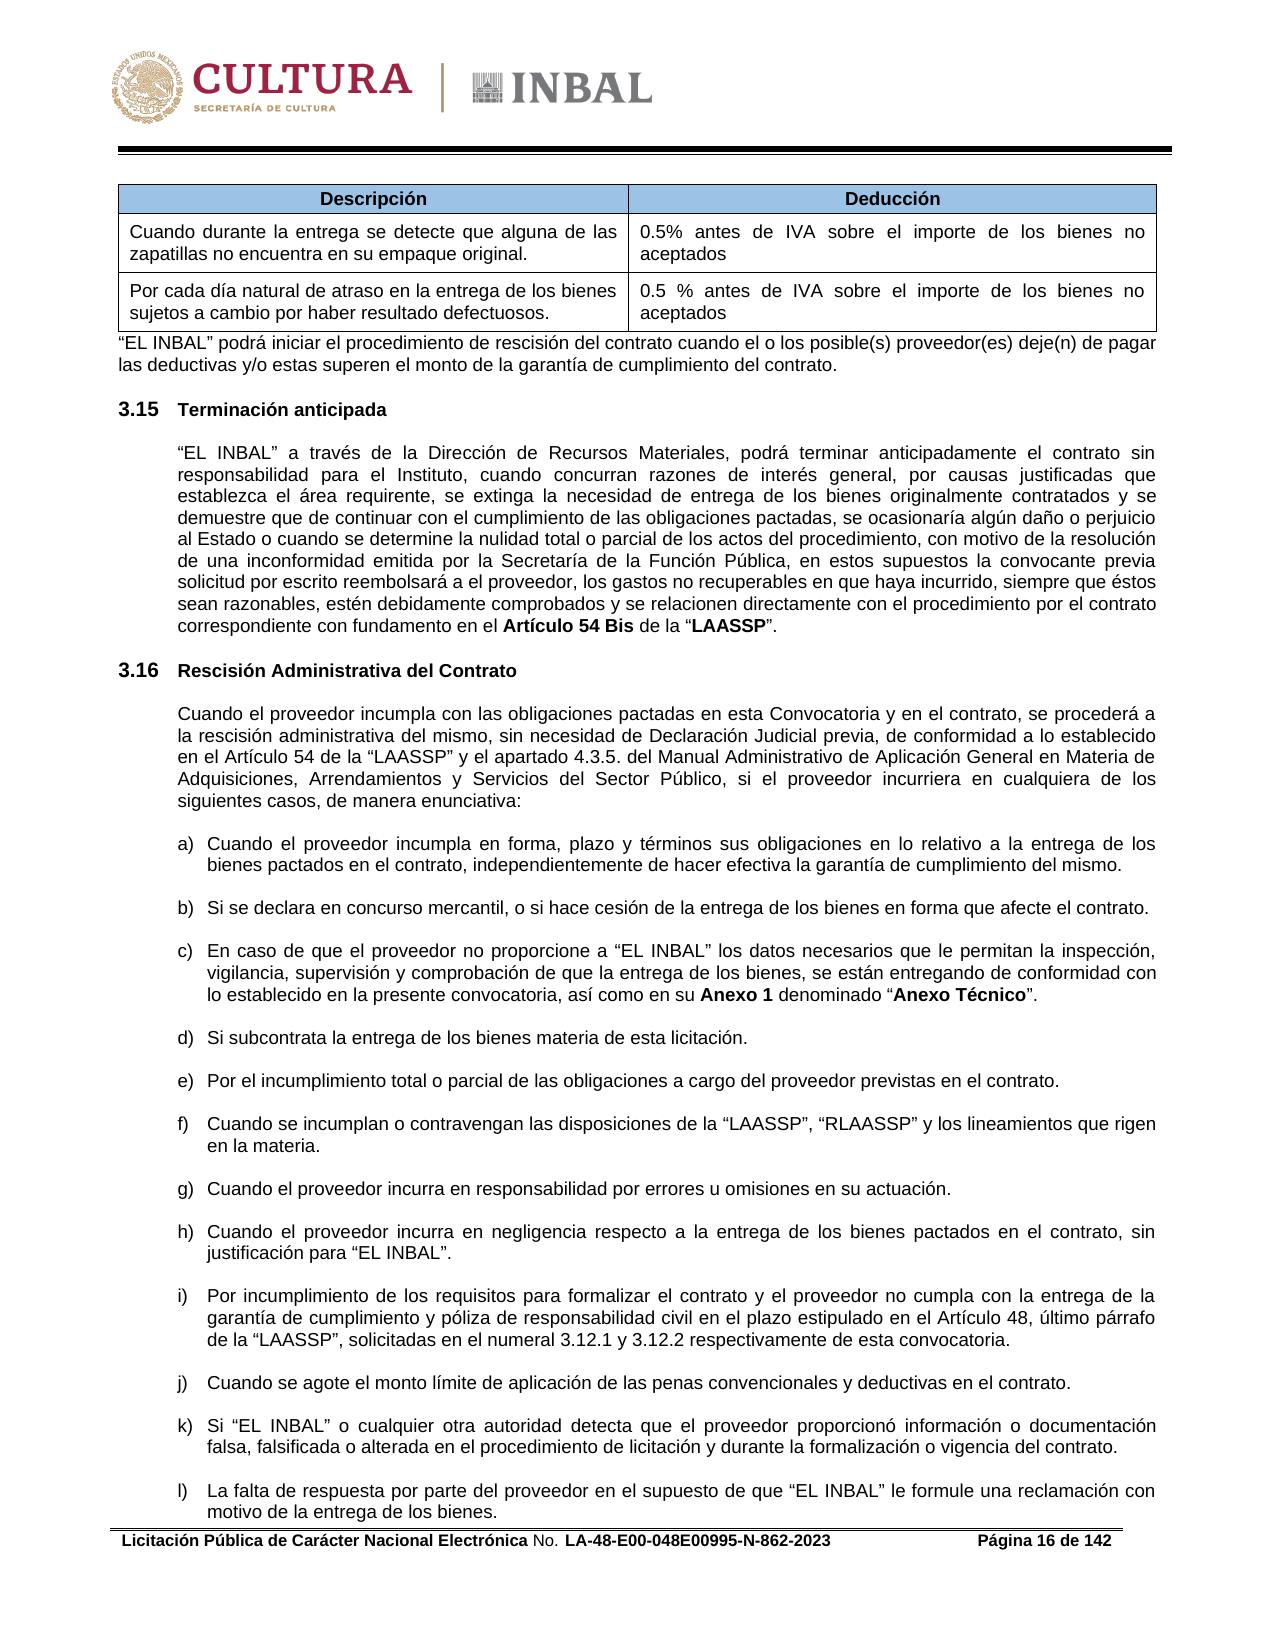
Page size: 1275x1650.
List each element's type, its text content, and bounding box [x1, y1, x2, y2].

list Cuando el proveedor incurra en responsabilidad por errores u omisiones en su actuación. [177, 1177, 1157, 1199]
list Por el incumplimiento total o parcial de las obligaciones a cargo del proveedor previstas en el contrato. [177, 1070, 1157, 1091]
table_cell 0.5 % antes de IVA sobre el importe de los bienes no aceptados [629, 273, 1156, 331]
text “EL INBAL” podrá iniciar el procedimiento de rescisión del contrato cuando el o los posible(s) proveedor(es) deje(n) de pagar las deductivas y/o estas superen el monto de la garantía de cumplimiento del contrato. [118, 332, 1157, 375]
list Terminación anticipada [118, 396, 1157, 420]
list Si se declara en concurso mercantil, o si hace cesión de la entrega de los bienes en forma que afecte el contrato. [177, 897, 1157, 919]
table_header Deducción [629, 185, 1156, 213]
list Cuando el proveedor incumpla en forma, plazo y términos sus obligaciones en lo relativo a la entrega de los bienes pactados en el contrato, independientemente de hacer efectiva la garantía de cumplimiento del mismo. [177, 832, 1157, 876]
picture [18, 7, 745, 169]
text “EL INBAL” a través de la Dirección de Recursos Materiales, podrá terminar anticipadamente el contrato sin responsabilidad para el Instituto, cuando concurran razones de interés general, por causas justificadas que establezca el área requirente, se extinga la necesidad de entrega de los bienes originalmente contratados y se demuestre que de continuar con el cumplimiento de las obligaciones pactadas, se ocasionaría algún daño o perjuicio al Estado o cuando se determine la nulidad total o parcial de los actos del procedimiento, con motivo de la resolución de una inconformidad emitida por la Secretaría de la Función Pública, en estos supuestos la convocante previa solicitud por escrito reembolsará a el proveedor, los gastos no recuperables en que haya incurrido, siempre que éstos sean razonables, estén debidamente comprobados y se relacionen directamente con el procedimiento por el contrato correspondiente con fundamento en el Artículo 54 Bis de la “LAASSP”. [177, 442, 1157, 636]
text Cuando el proveedor incumpla con las obligaciones pactadas en esta Convocatoria y en el contrato, se procederá a la rescisión administrativa del mismo, sin necesidad de Declaración Judicial previa, de conformidad a lo establecido en el Artículo 54 de la “LAASSP” y el apartado 4.3.5. del Manual Administrativo de Aplicación General en Materia de Adquisiciones, Arrendamientos y Servicios del Sector Público, si el proveedor incurriera en cualquiera de los siguientes casos, de manera enunciativa: [177, 703, 1157, 811]
list Si “EL INBAL” o cualquier otra autoridad detecta que el proveedor proporcionó información o documentación falsa, falsificada o alterada en el procedimiento de licitación y durante la formalización o vigencia del contrato. [177, 1415, 1157, 1458]
table_header Descripción [119, 185, 628, 213]
list La falta de respuesta por parte del proveedor en el supuesto de que “EL INBAL” le formule una reclamación con motivo de la entrega de los bienes. [177, 1479, 1157, 1522]
list Cuando se incumplan o contravengan las disposiciones de la “LAASSP”, “RLAASSP” y los lineamientos que rigen en la materia. [177, 1113, 1157, 1156]
list En caso de que el proveedor no proporcione a “EL INBAL” los datos necesarios que le permitan la inspección, vigilancia, supervisión y comprobación de que la entrega de los bienes, se están entregando de conformidad con lo establecido en la presente convocatoria, así como en su Anexo 1 denominado “Anexo Técnico”. [177, 940, 1157, 1005]
list Si subcontrata la entrega de los bienes materia de esta licitación. [177, 1027, 1157, 1048]
list Cuando el proveedor incurra en negligencia respecto a la entrega de los bienes pactados en el contrato, sin justificación para “EL INBAL”. [177, 1221, 1157, 1264]
list Rescisión Administrativa del Contrato [118, 658, 1157, 682]
list Cuando se agote el monto límite de aplicación de las penas convencionales y deductivas en el contrato. [177, 1372, 1157, 1393]
table_cell Por cada día natural de atraso en la entrega de los bienes sujetos a cambio por haber resultado defectuosos. [119, 273, 628, 331]
table_cell 0.5% antes de IVA sobre el importe de los bienes no aceptados [629, 214, 1156, 272]
table_cell Cuando durante la entrega se detecte que alguna de las zapatillas no encuentra en su empaque original. [119, 214, 628, 272]
list Por incumplimiento de los requisitos para formalizar el contrato y el proveedor no cumpla con la entrega de la garantía de cumplimiento y póliza de responsabilidad civil en el plazo estipulado en el Artículo 48, último párrafo de la “LAASSP”, solicitadas en el numeral 3.12.1 y 3.12.2 respectivamente de esta convocatoria. [177, 1285, 1157, 1350]
